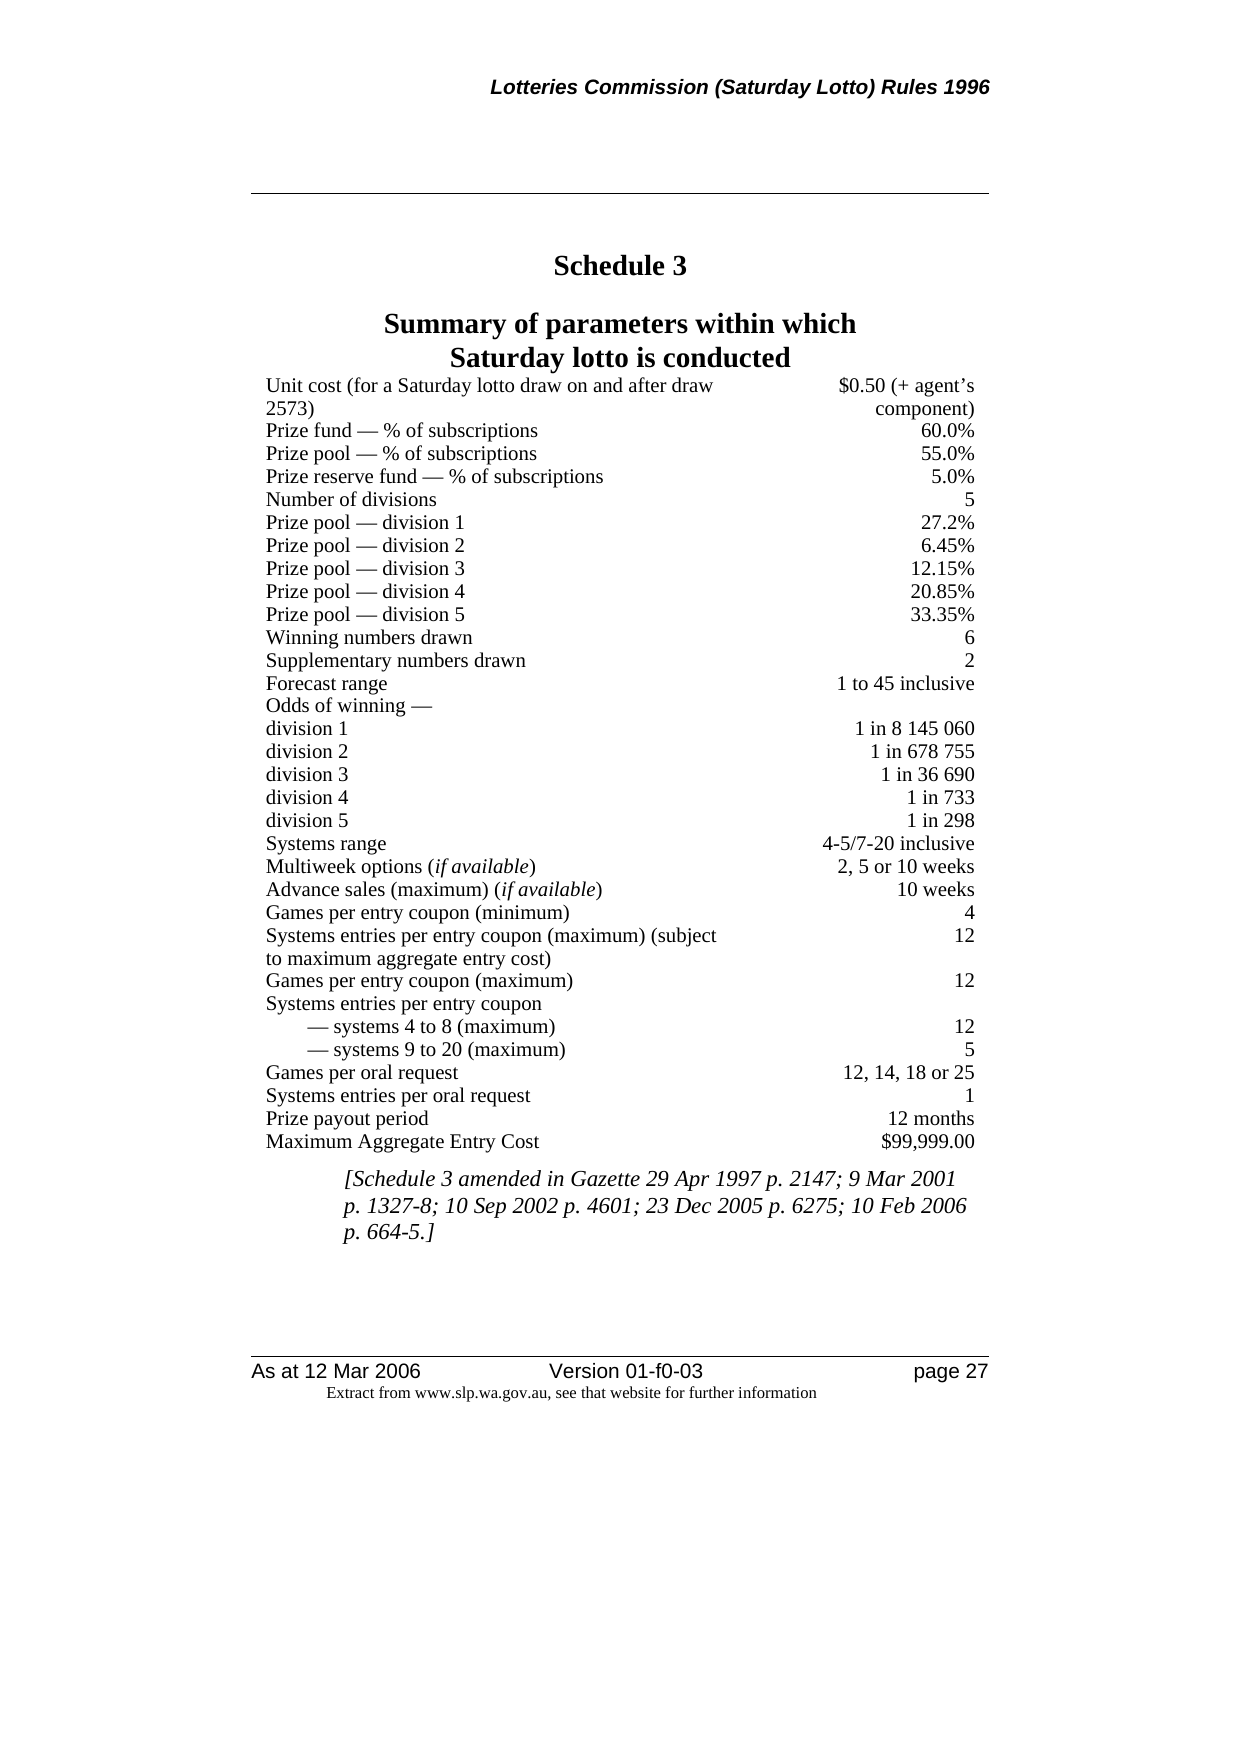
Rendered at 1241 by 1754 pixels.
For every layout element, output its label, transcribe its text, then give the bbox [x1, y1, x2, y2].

table_cell 6 [753, 626, 989, 649]
table_cell Games per oral request [251, 1061, 753, 1084]
table_cell Systems entries per oral request [251, 1084, 753, 1107]
table_cell 12 months [753, 1107, 989, 1130]
table_cell Multiweek options (if available) [251, 855, 753, 878]
table_cell Systems entries per entry coupon (maximum) (subject to maximum aggregate entry cost) [251, 924, 753, 969]
table_cell Prize reserve fund — % of subscriptions [251, 465, 753, 488]
table_cell Odds of winning — division 1 division 2 division 3 division 4 division 5 [251, 695, 753, 832]
table_cell Number of divisions [251, 488, 753, 511]
table_cell 12.15% [753, 557, 989, 580]
table_cell 2 [753, 649, 989, 672]
table_cell 55.0% [753, 443, 989, 465]
table_cell Games per entry coupon (minimum) [251, 901, 753, 924]
table_cell 4-5/7-20 inclusive [753, 832, 989, 855]
table_cell 5 [753, 488, 989, 511]
table_cell 60.0% [753, 420, 989, 442]
table_cell Prize pool — division 2 [251, 534, 753, 557]
table_cell Prize pool — % of subscriptions [251, 443, 753, 465]
table_cell Prize pool — division 1 [251, 511, 753, 534]
table_cell 6.45% [753, 534, 989, 557]
table_cell 20.85% [753, 580, 989, 603]
table_cell Systems range [251, 832, 753, 855]
table_cell Prize pool — division 4 [251, 580, 753, 603]
table_cell 12 12 5 [753, 970, 989, 1061]
table_cell 5.0% [753, 465, 989, 488]
table_cell Prize fund — % of subscriptions [251, 420, 753, 442]
table_cell Supplementary numbers drawn [251, 649, 753, 672]
table_cell 1 to 45 inclusive [753, 672, 989, 694]
table_header $0.50 (+ agent’s component) [753, 374, 989, 419]
table_cell Advance sales (maximum) (if available) [251, 878, 753, 901]
table_header Unit cost (for a Saturday lotto draw on and after draw 2573) [251, 374, 753, 419]
text [Schedule 3 amended in Gazette 29 Apr 1997 p. 2147; 9 Mar 2001 p. 1327-8; 10 Sep 2002 p. 4601; 23 Dec 2005 p. 6275; 10 Feb 2006 p. 664-5.] [251, 1165, 989, 1244]
table_cell 2, 5 or 10 weeks [753, 855, 989, 878]
table_cell 12, 14, 18 or 25 [753, 1061, 989, 1084]
table_cell Prize payout period [251, 1107, 753, 1130]
table_cell Maximum Aggregate Entry Cost [251, 1130, 753, 1153]
table_cell 27.2% [753, 511, 989, 534]
table_cell Forecast range [251, 672, 753, 694]
table_cell 4 [753, 901, 989, 924]
table_cell 10 weeks [753, 878, 989, 901]
table_cell $99,999.00 [753, 1130, 989, 1153]
table_cell Prize pool — division 5 [251, 603, 753, 626]
subtitle Summary of parameters within which Saturday lotto is conducted [251, 307, 989, 374]
table_cell Games per entry coupon (maximum) Systems entries per entry coupon — systems 4 to 8 (maximum) — systems 9 to 20 (maximum) [251, 970, 753, 1061]
table_cell 1 [753, 1084, 989, 1107]
table_cell Prize pool — division 3 [251, 557, 753, 580]
table_cell 1 in 8 145 060 1 in 678 755 1 in 36 690 1 in 733 1 in 298 [753, 695, 989, 832]
subtitle Schedule 3 [251, 248, 989, 282]
table_cell 12 [753, 924, 989, 969]
table_cell 33.35% [753, 603, 989, 626]
table_cell Winning numbers drawn [251, 626, 753, 649]
